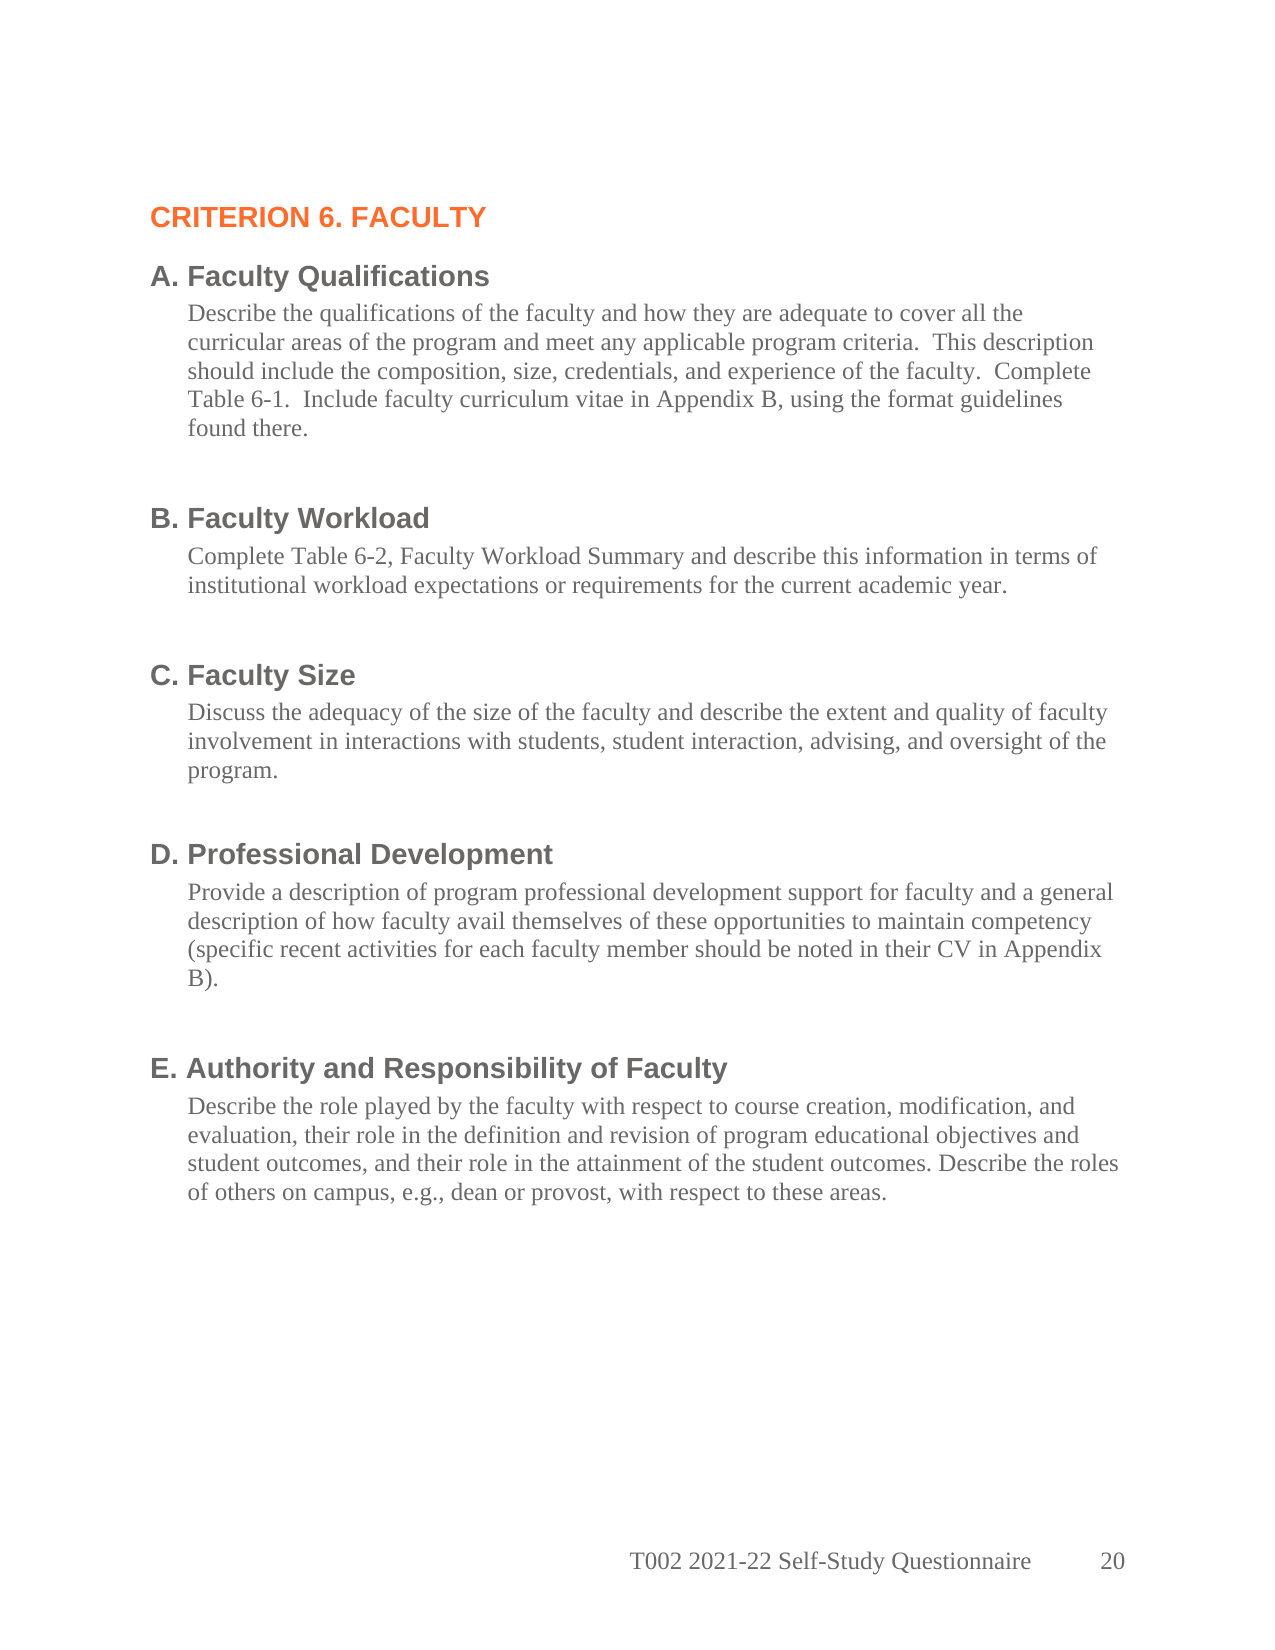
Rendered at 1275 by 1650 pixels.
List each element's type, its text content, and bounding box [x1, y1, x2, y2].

subtitle E. Authority and Responsibility of Faculty [150, 1051, 1125, 1085]
subtitle B. Faculty Workload [150, 501, 1125, 535]
subtitle D. Professional Development [150, 837, 1125, 871]
subtitle A. Faculty Qualifications [150, 258, 1125, 292]
text Complete Table 6-2, Faculty Workload Summary and describe this information in terms of institutional workload expectations or requirements for the current academic year. [187, 541, 1125, 598]
subtitle C. Faculty Size [150, 657, 1125, 691]
text Describe the role played by the faculty with respect to course creation, modification, and evaluation, their role in the definition and revision of program educational objectives and student outcomes, and their role in the attainment of the student outcomes. Describe the roles of others on campus, e.g., dean or provost, with respect to these areas. [187, 1091, 1125, 1206]
text Provide a description of program professional development support for faculty and a general description of how faculty avail themselves of these opportunities to maintain competency (specific recent activities for each faculty member should be noted in their CV in Appendix B). [187, 877, 1125, 992]
text Describe the qualifications of the faculty and how they are adequate to cover all the curricular areas of the program and meet any applicable program criteria. This description should include the composition, size, credentials, and experience of the faculty. Complete Table 6-1. Include faculty curriculum vitae in Appendix B, using the format guidelines found there. [187, 298, 1125, 442]
text Discuss the adequacy of the size of the faculty and describe the extent and quality of faculty involvement in interactions with students, student interaction, advising, and oversight of the program. [187, 697, 1125, 783]
subtitle CRITERION 6. FACULTY [150, 200, 1125, 233]
